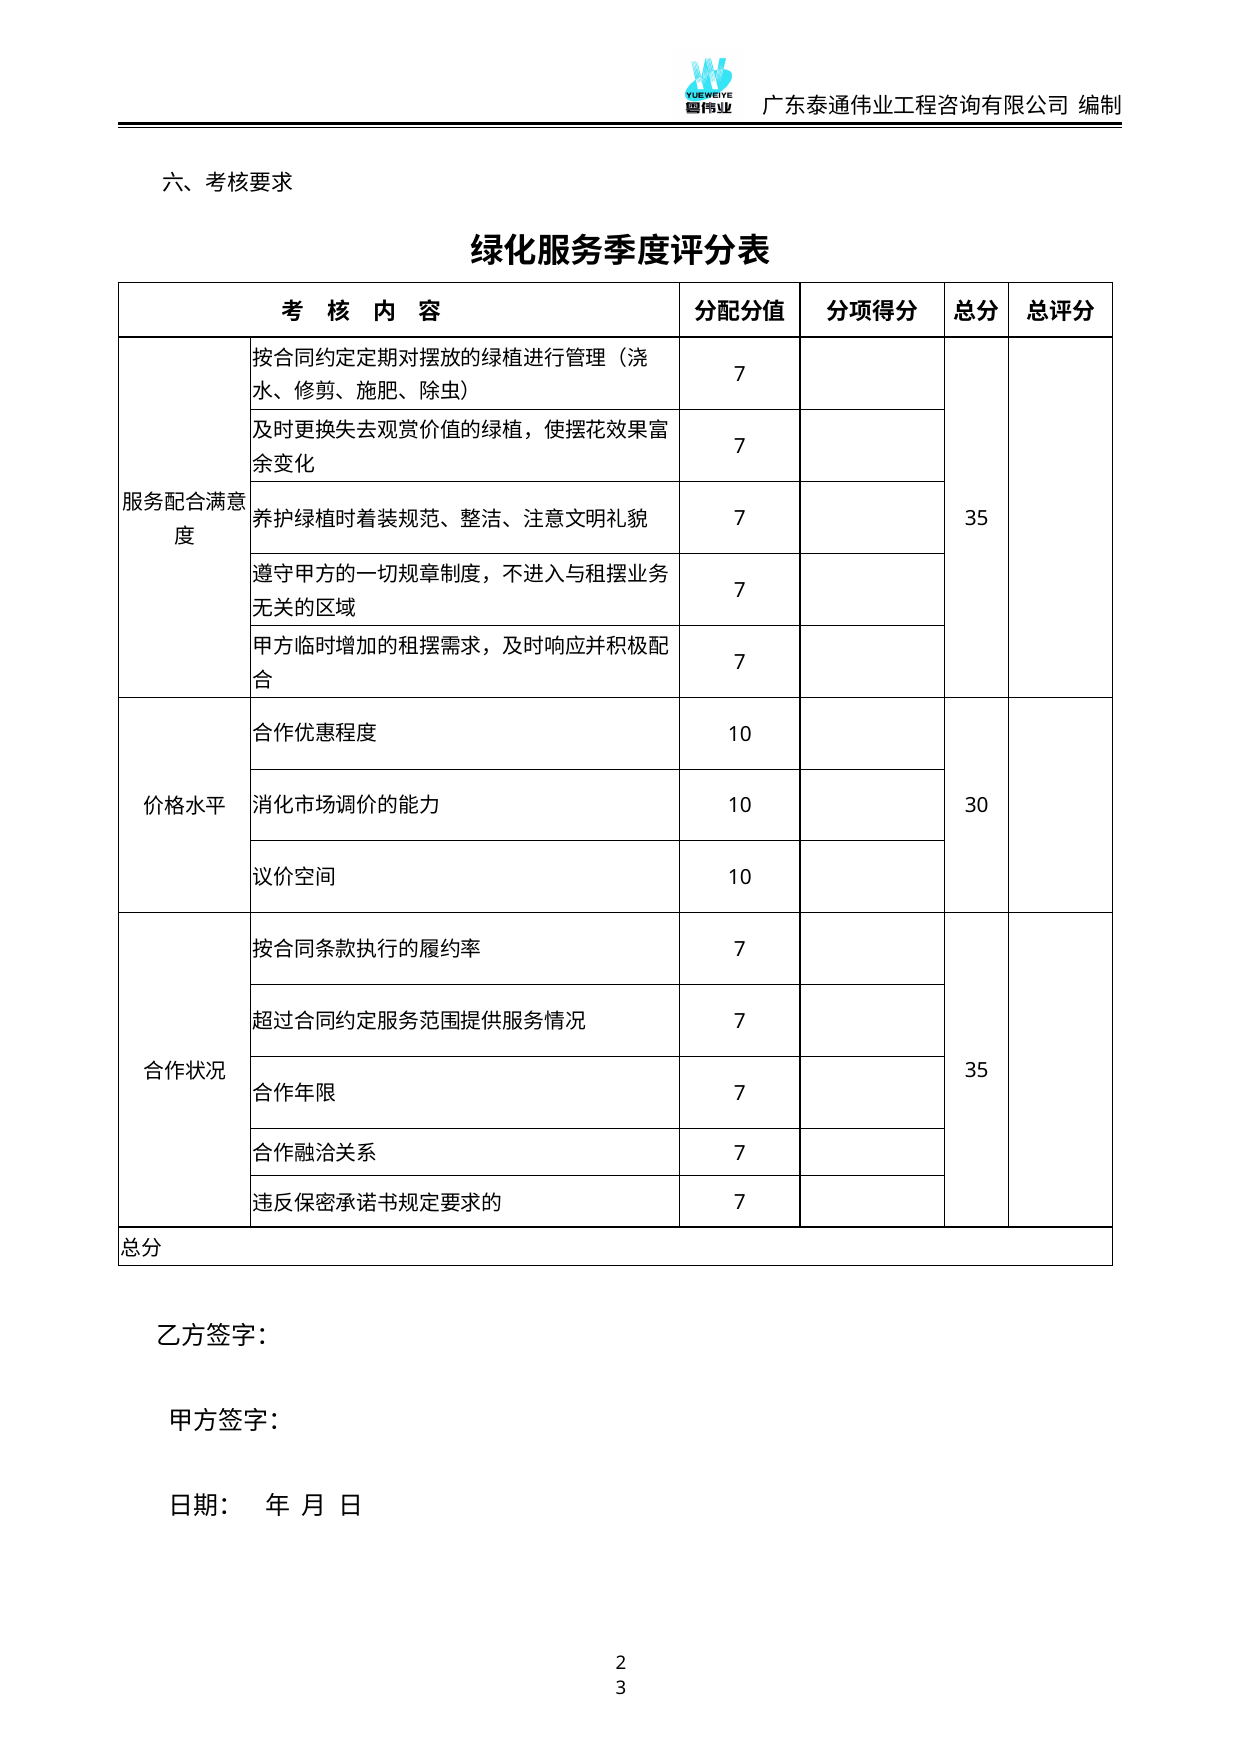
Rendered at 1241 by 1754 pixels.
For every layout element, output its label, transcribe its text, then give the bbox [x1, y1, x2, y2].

table_cell 超过合同约定服务范围提供服务情况 [251, 985, 679, 1056]
table_cell 合作状况 [119, 913, 250, 1226]
table_cell [801, 410, 944, 481]
table_cell [1009, 338, 1112, 697]
table_cell 7 [680, 482, 799, 552]
table_cell [801, 698, 944, 768]
table_cell 7 [680, 1129, 799, 1175]
table_header 总分 [945, 283, 1008, 336]
table_cell [801, 1176, 944, 1226]
text 绿化服务季度评分表 [118, 214, 1122, 282]
text 六、考核要求 [118, 164, 1122, 198]
table_cell 总分 [119, 1228, 1112, 1264]
table_cell 遵守甲方的一切规章制度，不进入与租摆业务无关的区域 [251, 554, 679, 624]
table_cell 及时更换失去观赏价值的绿植，使摆花效果富余变化 [251, 410, 679, 481]
table_cell 7 [680, 554, 799, 624]
table_cell 7 [680, 1057, 799, 1128]
table_cell 违反保密承诺书规定要求的 [251, 1176, 679, 1226]
table_cell 10 [680, 698, 799, 768]
table_cell [801, 554, 944, 624]
table_header 分配分值 [680, 283, 799, 336]
table_cell 消化市场调价的能力 [251, 770, 679, 840]
text 甲方签字： [118, 1384, 1122, 1452]
table_cell 按合同条款执行的履约率 [251, 913, 679, 984]
table_cell 7 [680, 913, 799, 984]
table_cell [801, 1057, 944, 1128]
table_cell [801, 770, 944, 840]
table_cell 35 [945, 913, 1008, 1226]
picture [672, 49, 744, 121]
table_cell [1009, 698, 1112, 912]
table_cell 10 [680, 841, 799, 912]
table_header 分项得分 [801, 283, 944, 336]
table_cell 7 [680, 410, 799, 481]
table_cell 议价空间 [251, 841, 679, 912]
table_cell [801, 841, 944, 912]
table_header 总评分 [1009, 283, 1112, 336]
table_cell 7 [680, 1176, 799, 1226]
table_cell 7 [680, 626, 799, 697]
table_cell [801, 482, 944, 552]
table_cell [801, 985, 944, 1056]
table_cell 35 [945, 338, 1008, 697]
table_cell 按合同约定定期对摆放的绿植进行管理（浇水、修剪、施肥、除虫） [251, 338, 679, 408]
table_cell [801, 1129, 944, 1175]
table_cell 甲方临时增加的租摆需求，及时响应并积极配合 [251, 626, 679, 697]
text 日期： 年 月 日 [118, 1469, 1122, 1537]
table_cell 10 [680, 770, 799, 840]
table_cell [801, 338, 944, 408]
table_cell 合作融洽关系 [251, 1129, 679, 1175]
table_cell 7 [680, 338, 799, 408]
table_cell 价格水平 [119, 698, 250, 912]
table_cell 合作优惠程度 [251, 698, 679, 768]
table_cell 服务配合满意度 [119, 338, 250, 697]
table_cell 7 [680, 985, 799, 1056]
table_cell [1009, 913, 1112, 1226]
table_cell 养护绿植时着装规范、整洁、注意文明礼貌 [251, 482, 679, 552]
table_cell [801, 913, 944, 984]
table_cell [801, 626, 944, 697]
table_cell 30 [945, 698, 1008, 912]
table_header 考 核 内 容 [119, 283, 679, 336]
table_cell 合作年限 [251, 1057, 679, 1128]
text 乙方签字： [118, 1299, 1122, 1367]
